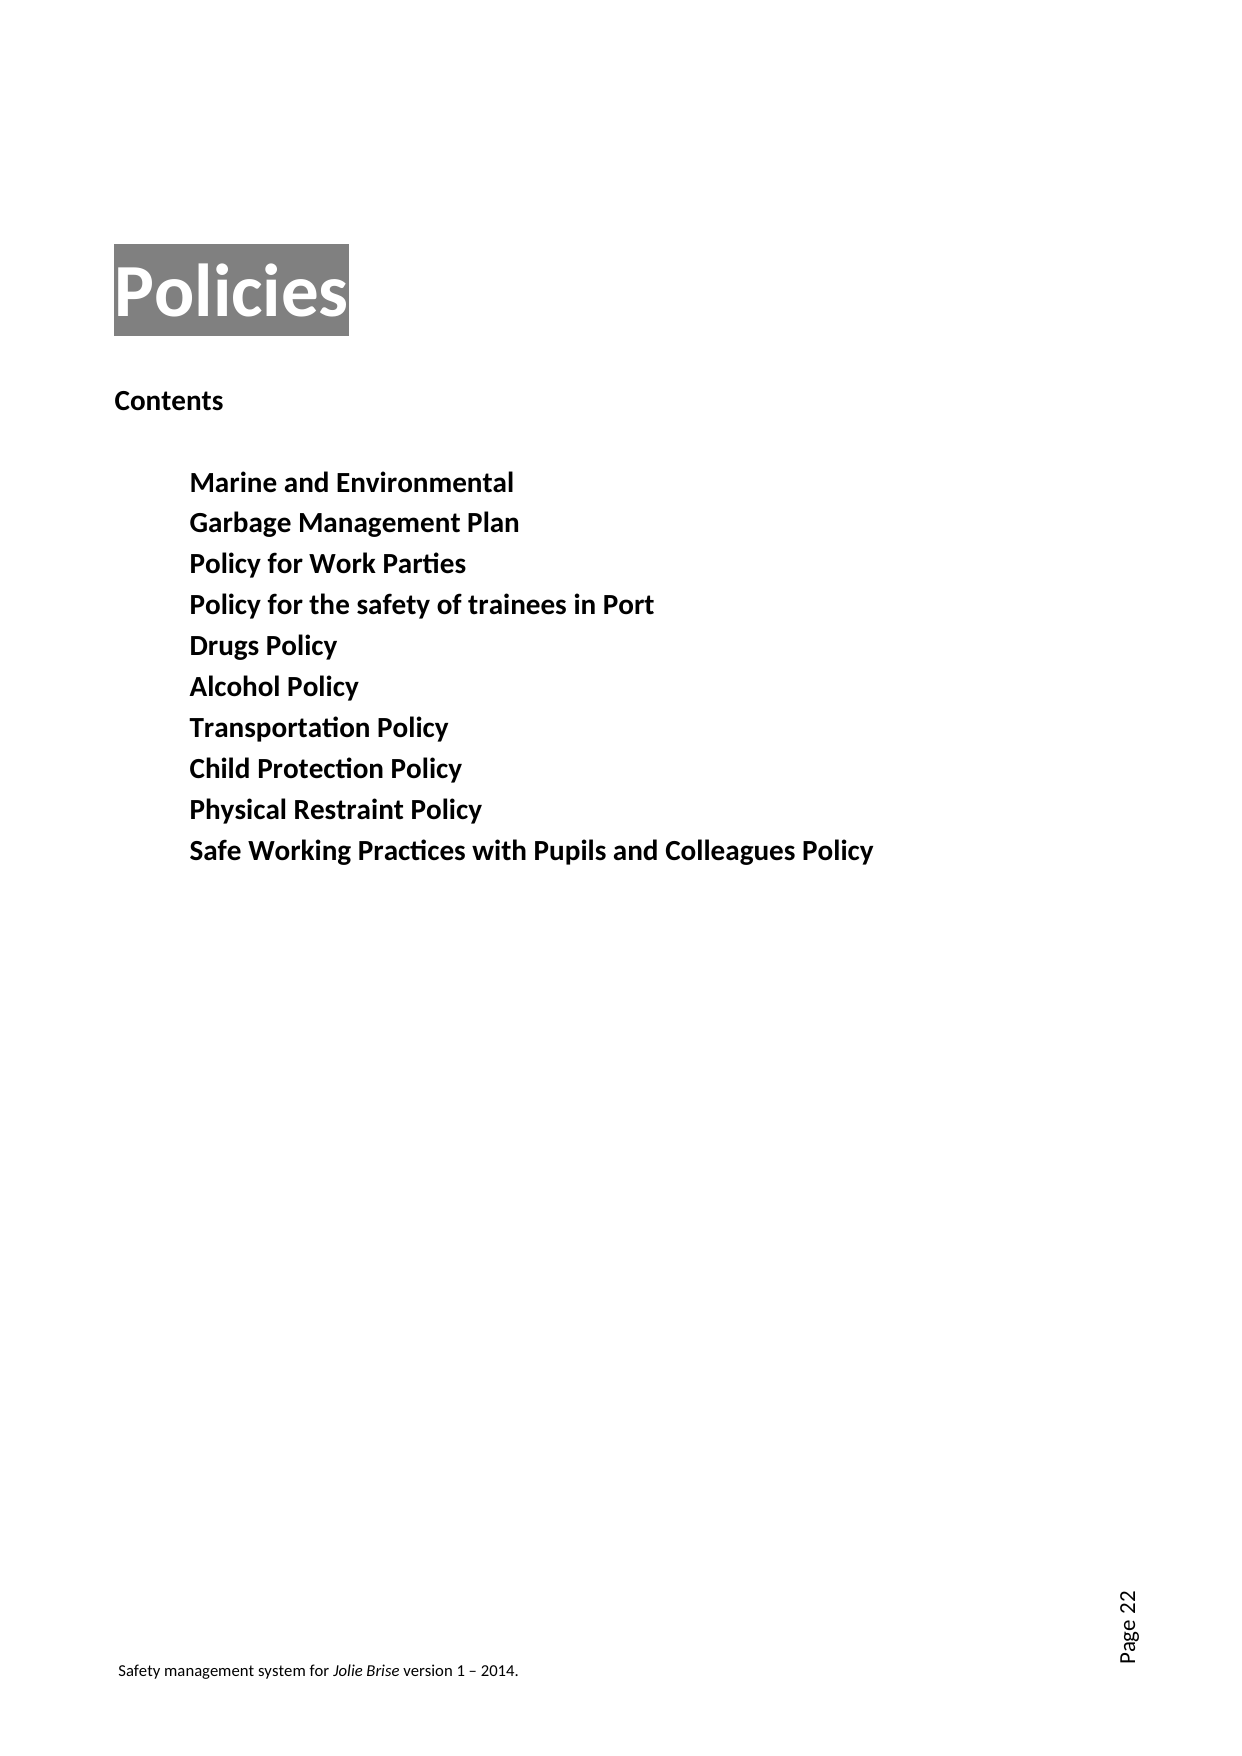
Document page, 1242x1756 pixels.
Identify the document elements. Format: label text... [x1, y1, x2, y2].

text Policies Contents Marine and Environmental Garbage Management Plan Policy for Work Parties Policy for the safety of trainees in Port Drugs Policy Alcohol Policy Transportation Policy [114, 244, 1133, 745]
subtitle Safe Working Practices with Pupils and Colleagues Policy [114, 832, 1133, 868]
text Physical Restraint Policy [114, 791, 1133, 827]
text Child Protection Policy [114, 750, 1133, 786]
